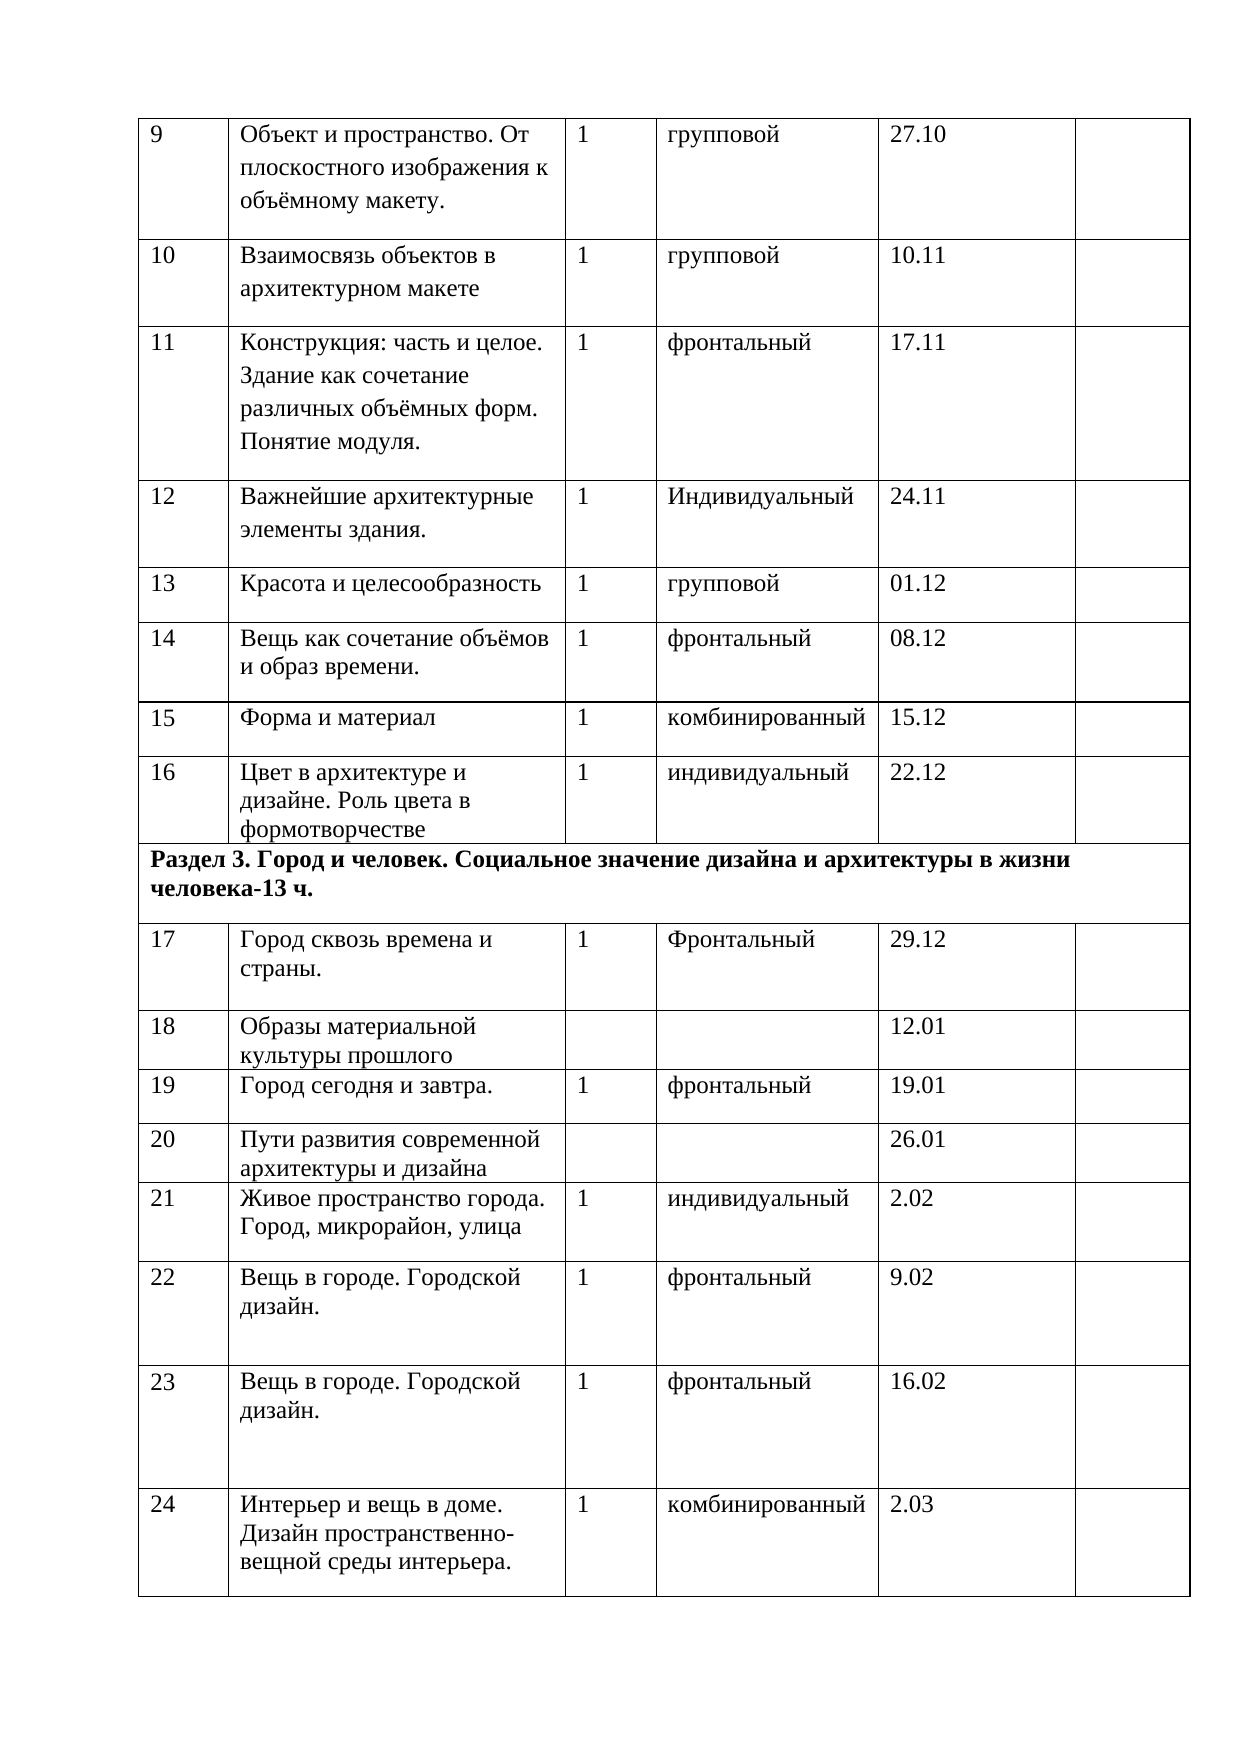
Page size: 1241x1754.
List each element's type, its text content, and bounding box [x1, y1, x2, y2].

table_cell групповой [657, 119, 878, 239]
table_cell 24.11 [879, 481, 1075, 567]
table_cell [1076, 481, 1189, 567]
table_cell [1076, 1070, 1189, 1123]
table_cell Фронтальный [657, 924, 878, 1010]
table_cell [1076, 568, 1189, 622]
table_cell [566, 1124, 656, 1182]
table_cell 1 [566, 568, 656, 622]
table_cell Форма и материал [229, 703, 565, 756]
table_cell Образы материальной культуры прошлого [229, 1011, 565, 1069]
table_cell 1 [566, 1366, 656, 1488]
table_cell Взаимосвязь объектов в архитектурном макете [229, 240, 565, 326]
table_cell 08.12 [879, 623, 1075, 701]
table_cell 22.12 [879, 757, 1075, 843]
table_cell [1076, 623, 1189, 701]
table_cell 1 [566, 327, 656, 480]
table_cell 1 [566, 757, 656, 843]
table_cell комбинированный [657, 703, 878, 756]
table_cell [1076, 1262, 1189, 1365]
table_cell [657, 1124, 878, 1182]
table_cell 20 [139, 1124, 228, 1182]
table_cell 9 [139, 119, 228, 239]
table_cell Цвет в архитектуре и дизайне. Роль цвета в формотворчестве [229, 757, 565, 843]
table_cell 1 [566, 1183, 656, 1261]
table_cell Объект и пространство. От плоскостного изображения к объёмному макету. [229, 119, 565, 239]
table_cell 9.02 [879, 1262, 1075, 1365]
table_cell 1 [566, 1262, 656, 1365]
table_cell 21 [139, 1183, 228, 1261]
table_cell Живое пространство города. Город, микрорайон, улица [229, 1183, 565, 1261]
table_cell 23 [139, 1366, 228, 1488]
table_cell [657, 1011, 878, 1069]
table_cell групповой [657, 568, 878, 622]
table_cell 1 [566, 119, 656, 239]
table_cell [1076, 1124, 1189, 1182]
table_cell Пути развития современной архитектуры и дизайна [229, 1124, 565, 1182]
table_cell 1 [566, 623, 656, 701]
table_cell 26.01 [879, 1124, 1075, 1182]
table_cell 14 [139, 623, 228, 701]
table_cell 1 [566, 1070, 656, 1123]
table_cell комбинированный [657, 1489, 878, 1596]
table_cell 24 [139, 1489, 228, 1596]
table_cell Вещь в городе. Городской дизайн. [229, 1262, 565, 1365]
table_cell групповой [657, 240, 878, 326]
table_cell [1076, 703, 1189, 756]
table_cell 19.01 [879, 1070, 1075, 1123]
table_cell 1 [566, 481, 656, 567]
table_cell 16.02 [879, 1366, 1075, 1488]
table_cell 22 [139, 1262, 228, 1365]
table_cell [1076, 327, 1189, 480]
table_cell фронтальный [657, 1366, 878, 1488]
table_cell 12 [139, 481, 228, 567]
table_cell Важнейшие архитектурные элементы здания. [229, 481, 565, 567]
table_cell 1 [566, 703, 656, 756]
table_cell [1076, 1366, 1189, 1488]
table_cell 1 [566, 1489, 656, 1596]
table_cell Город сегодня и завтра. [229, 1070, 565, 1123]
table_cell 10 [139, 240, 228, 326]
table_cell 1 [566, 240, 656, 326]
table_cell Вещь как сочетание объёмов и образ времени. [229, 623, 565, 701]
table_cell 12.01 [879, 1011, 1075, 1069]
table_cell 19 [139, 1070, 228, 1123]
table_cell 01.12 [879, 568, 1075, 622]
table_cell Конструкция: часть и целое. Здание как сочетание различных объёмных форм. Понятие модуля. [229, 327, 565, 480]
table_cell 29.12 [879, 924, 1075, 1010]
table_cell [1076, 119, 1189, 239]
table_cell 2.03 [879, 1489, 1075, 1596]
table_cell 15.12 [879, 703, 1075, 756]
table_cell [1076, 1489, 1189, 1596]
table_cell 13 [139, 568, 228, 622]
table_cell Город сквозь времена и страны. [229, 924, 565, 1010]
table_cell индивидуальный [657, 757, 878, 843]
table_cell 18 [139, 1011, 228, 1069]
table_cell 11 [139, 327, 228, 480]
table_cell 15 [139, 703, 228, 756]
table_cell Красота и целесообразность [229, 568, 565, 622]
table_cell 16 [139, 757, 228, 843]
table_cell 2.02 [879, 1183, 1075, 1261]
table_cell 17 [139, 924, 228, 1010]
table_cell [566, 1011, 656, 1069]
table_cell фронтальный [657, 327, 878, 480]
table_cell Индивидуальный [657, 481, 878, 567]
table_cell 10.11 [879, 240, 1075, 326]
table_cell [1076, 1183, 1189, 1261]
table_cell [1076, 924, 1189, 1010]
table_cell 1 [566, 924, 656, 1010]
table_cell фронтальный [657, 1262, 878, 1365]
table_cell фронтальный [657, 1070, 878, 1123]
table_cell Интерьер и вещь в доме. Дизайн пространственно-вещной среды интерьера. [229, 1489, 565, 1596]
table_cell индивидуальный [657, 1183, 878, 1261]
table_cell Вещь в городе. Городской дизайн. [229, 1366, 565, 1488]
table_cell [1076, 1011, 1189, 1069]
table_cell фронтальный [657, 623, 878, 701]
table_cell [1076, 240, 1189, 326]
table_cell 27.10 [879, 119, 1075, 239]
table_cell [1076, 757, 1189, 843]
table_cell Раздел 3. Город и человек. Социальное значение дизайна и архитектуры в жизни человека-13 ч. [139, 844, 1189, 923]
table_cell 17.11 [879, 327, 1075, 480]
